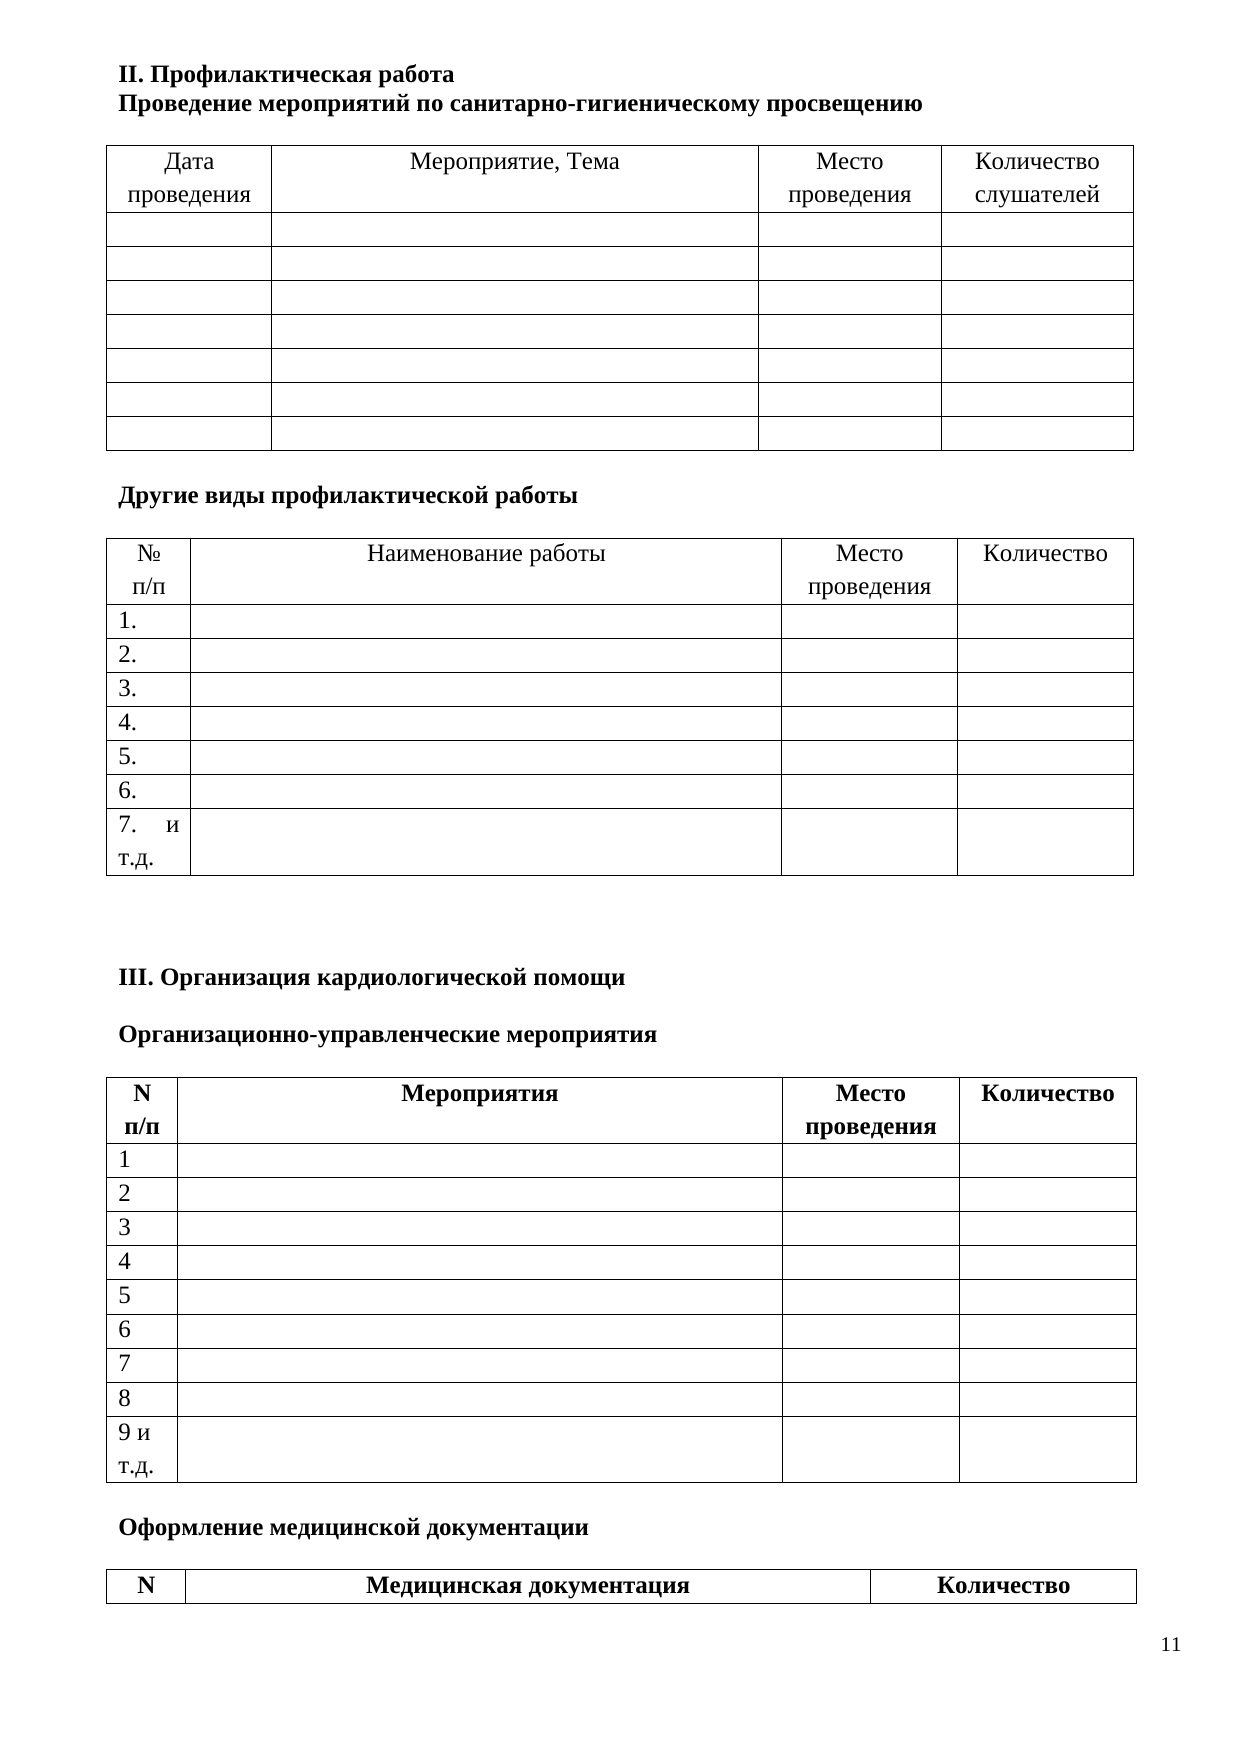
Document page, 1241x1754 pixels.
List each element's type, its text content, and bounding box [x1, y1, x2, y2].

table_cell 8 [107, 1383, 177, 1416]
table_cell [960, 1349, 1136, 1382]
table_cell [178, 1417, 782, 1482]
table_cell 3. [107, 673, 190, 706]
table_cell [107, 383, 271, 416]
table_cell 3 [107, 1212, 177, 1245]
text Оформление медицинской документации [118, 1512, 1181, 1541]
table_cell [782, 673, 957, 706]
table_cell [958, 707, 1133, 740]
table_cell [107, 349, 271, 382]
table_cell [960, 1417, 1136, 1482]
table_header Количество [960, 1078, 1136, 1143]
table_cell [107, 281, 271, 314]
table_cell [191, 741, 781, 774]
table_cell [960, 1178, 1136, 1211]
table_cell [191, 639, 781, 672]
table_cell [272, 417, 758, 450]
table_header Количество [958, 539, 1133, 604]
table_cell [191, 605, 781, 638]
table_cell [942, 281, 1133, 314]
table_cell [960, 1212, 1136, 1245]
table_cell [958, 775, 1133, 808]
table_cell 1. [107, 605, 190, 638]
table_cell [191, 809, 781, 874]
table_cell [942, 383, 1133, 416]
table_cell [783, 1349, 959, 1382]
table_cell [759, 349, 941, 382]
table_cell [759, 281, 941, 314]
table_cell [178, 1349, 782, 1382]
table_cell [783, 1212, 959, 1245]
table_cell [759, 247, 941, 280]
text Другие виды профилактической работы [118, 480, 1181, 509]
table_cell 5 [107, 1280, 177, 1313]
table_cell [942, 247, 1133, 280]
table_cell [759, 417, 941, 450]
table_cell [958, 639, 1133, 672]
table_cell 4 [107, 1246, 177, 1279]
table_cell [178, 1315, 782, 1347]
table_header N п/п [107, 1078, 177, 1143]
table_cell 4. [107, 707, 190, 740]
table_cell [960, 1144, 1136, 1177]
table_cell [782, 775, 957, 808]
table_cell 6. [107, 775, 190, 808]
table_cell [783, 1315, 959, 1347]
table_cell [960, 1383, 1136, 1416]
table_header N п/п [107, 1570, 185, 1603]
table_cell [107, 247, 271, 280]
table_cell [782, 707, 957, 740]
table_cell 6 [107, 1315, 177, 1347]
table_cell [960, 1246, 1136, 1279]
table_cell [783, 1246, 959, 1279]
table_header Место проведения [782, 539, 957, 604]
text III. Организация кардиологической помощи [118, 962, 1181, 991]
table_cell 7 [107, 1349, 177, 1382]
table_cell [783, 1383, 959, 1416]
table_cell [782, 741, 957, 774]
table_cell [942, 315, 1133, 348]
table_header Место проведения [783, 1078, 959, 1143]
table_header № п/п [107, 539, 190, 604]
table_cell [942, 213, 1133, 246]
text Проведение мероприятий по санитарно-гигиеническому просвещению [118, 88, 1181, 117]
table_header Наименование работы [191, 539, 781, 604]
table_header Дата проведения [107, 146, 271, 212]
table_header Место проведения [759, 146, 941, 212]
table_cell 2 [107, 1178, 177, 1211]
table_cell [759, 383, 941, 416]
table_cell [958, 741, 1133, 774]
table_cell [178, 1178, 782, 1211]
table_cell [272, 315, 758, 348]
table_cell [272, 213, 758, 246]
table_cell [942, 349, 1133, 382]
table_cell [759, 213, 941, 246]
table_cell [942, 417, 1133, 450]
table_cell [107, 213, 271, 246]
table_header Мероприятия [178, 1078, 782, 1143]
table_cell [783, 1144, 959, 1177]
text Организационно-управленческие мероприятия [118, 1019, 1181, 1048]
table_cell 7. и т.д. [107, 809, 190, 874]
table_cell 9 и т.д. [107, 1417, 177, 1482]
table_cell [272, 383, 758, 416]
table_cell [958, 809, 1133, 874]
table_cell 5. [107, 741, 190, 774]
table_cell [178, 1246, 782, 1279]
table_cell [272, 247, 758, 280]
table_cell [191, 775, 781, 808]
text II. Профилактическая работа [118, 59, 1181, 88]
table_cell [178, 1280, 782, 1313]
table_cell [960, 1315, 1136, 1347]
table_cell [782, 639, 957, 672]
table_cell 1 [107, 1144, 177, 1177]
table_cell [178, 1212, 782, 1245]
table_cell [178, 1383, 782, 1416]
table_cell [191, 673, 781, 706]
table_header Мероприятие, Тема [272, 146, 758, 212]
table_header Количество слушателей [942, 146, 1133, 212]
table_cell [272, 281, 758, 314]
table_cell [783, 1178, 959, 1211]
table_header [186, 1570, 870, 1603]
table_cell [178, 1144, 782, 1177]
table_cell [783, 1417, 959, 1482]
table_cell [958, 605, 1133, 638]
table_cell [782, 605, 957, 638]
table_cell [272, 349, 758, 382]
table_cell [759, 315, 941, 348]
table_header Количество [871, 1570, 1136, 1603]
table_cell [960, 1280, 1136, 1313]
table_cell [107, 315, 271, 348]
table_cell [191, 707, 781, 740]
table_cell [783, 1280, 959, 1313]
table_cell 2. [107, 639, 190, 672]
table_cell [107, 417, 271, 450]
table_cell [782, 809, 957, 874]
table_cell [958, 673, 1133, 706]
